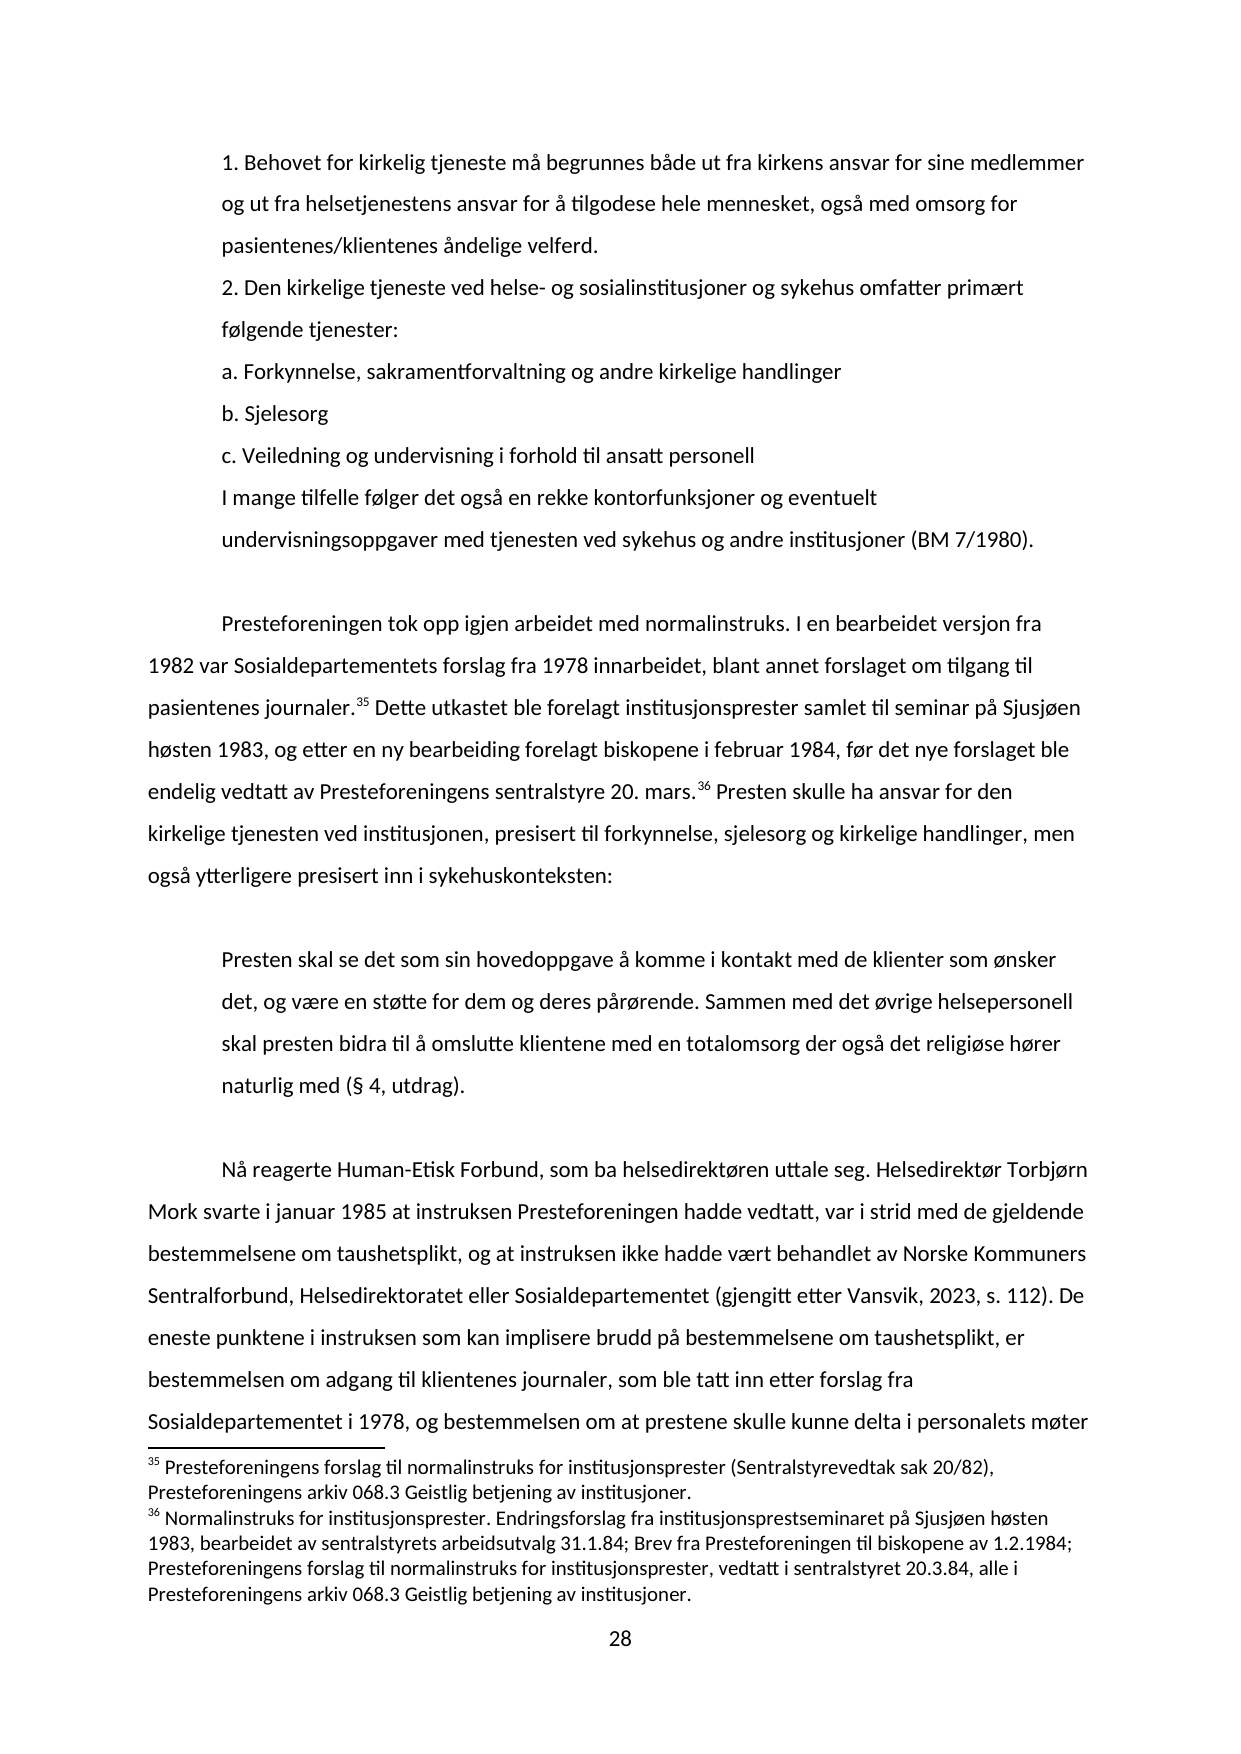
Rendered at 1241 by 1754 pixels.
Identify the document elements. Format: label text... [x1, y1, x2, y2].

text 2. Den kirkelige tjeneste ved helse- og sosialinstitusjoner og sykehus omfatter primært følgende tjenester: [221, 273, 1093, 343]
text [148, 1155, 1093, 1435]
text I mange tilfelle følger det også en rekke kontorfunksjoner og eventuelt undervisningsoppgaver med tjenesten ved sykehus og andre institusjoner (BM 7/1980). [221, 483, 1093, 553]
text Presteforeningen tok opp igjen arbeidet med normalinstruks. I en bearbeidet versjon fra 1982 var Sosialdepartementets forslag fra 1978 innarbeidet, blant annet forslaget om tilgang til pasientenes journaler. Dette utkastet ble forelagt institusjonsprester samlet til seminar på Sjusjøen høsten 1983, og etter en ny bearbeiding forelagt biskopene i februar 1984, før det nye forslaget ble endelig vedtatt av Presteforeningens sentralstyre 20. mars. Presten skulle ha ansvar for den kirkelige tjenesten ved institusjonen, presisert til forkynnelse, sjelesorg og kirkelige handlinger, men også ytterligere presisert inn i sykehuskonteksten: [148, 609, 1093, 889]
text c. Veiledning og undervisning i forhold til ansatt personell [221, 441, 1093, 469]
text b. Sjelesorg [221, 399, 1093, 427]
text Presten skal se det som sin hovedoppgave å komme i kontakt med de klienter som ønsker det, og være en støtte for dem og deres pårørende. Sammen med det øvrige helsepersonell skal presten bidra til å omslutte klientene med en totalomsorg der også det religiøse hører naturlig med (§ 4, utdrag). [221, 945, 1093, 1099]
text 1. Behovet for kirkelig tjeneste må begrunnes både ut fra kirkens ansvar for sine medlemmer og ut fra helsetjenestens ansvar for å tilgodese hele mennesket, også med omsorg for pasientenes/klientenes åndelige velferd. [221, 148, 1093, 259]
text a. Forkynnelse, sakramentforvaltning og andre kirkelige handlinger [221, 357, 1093, 386]
